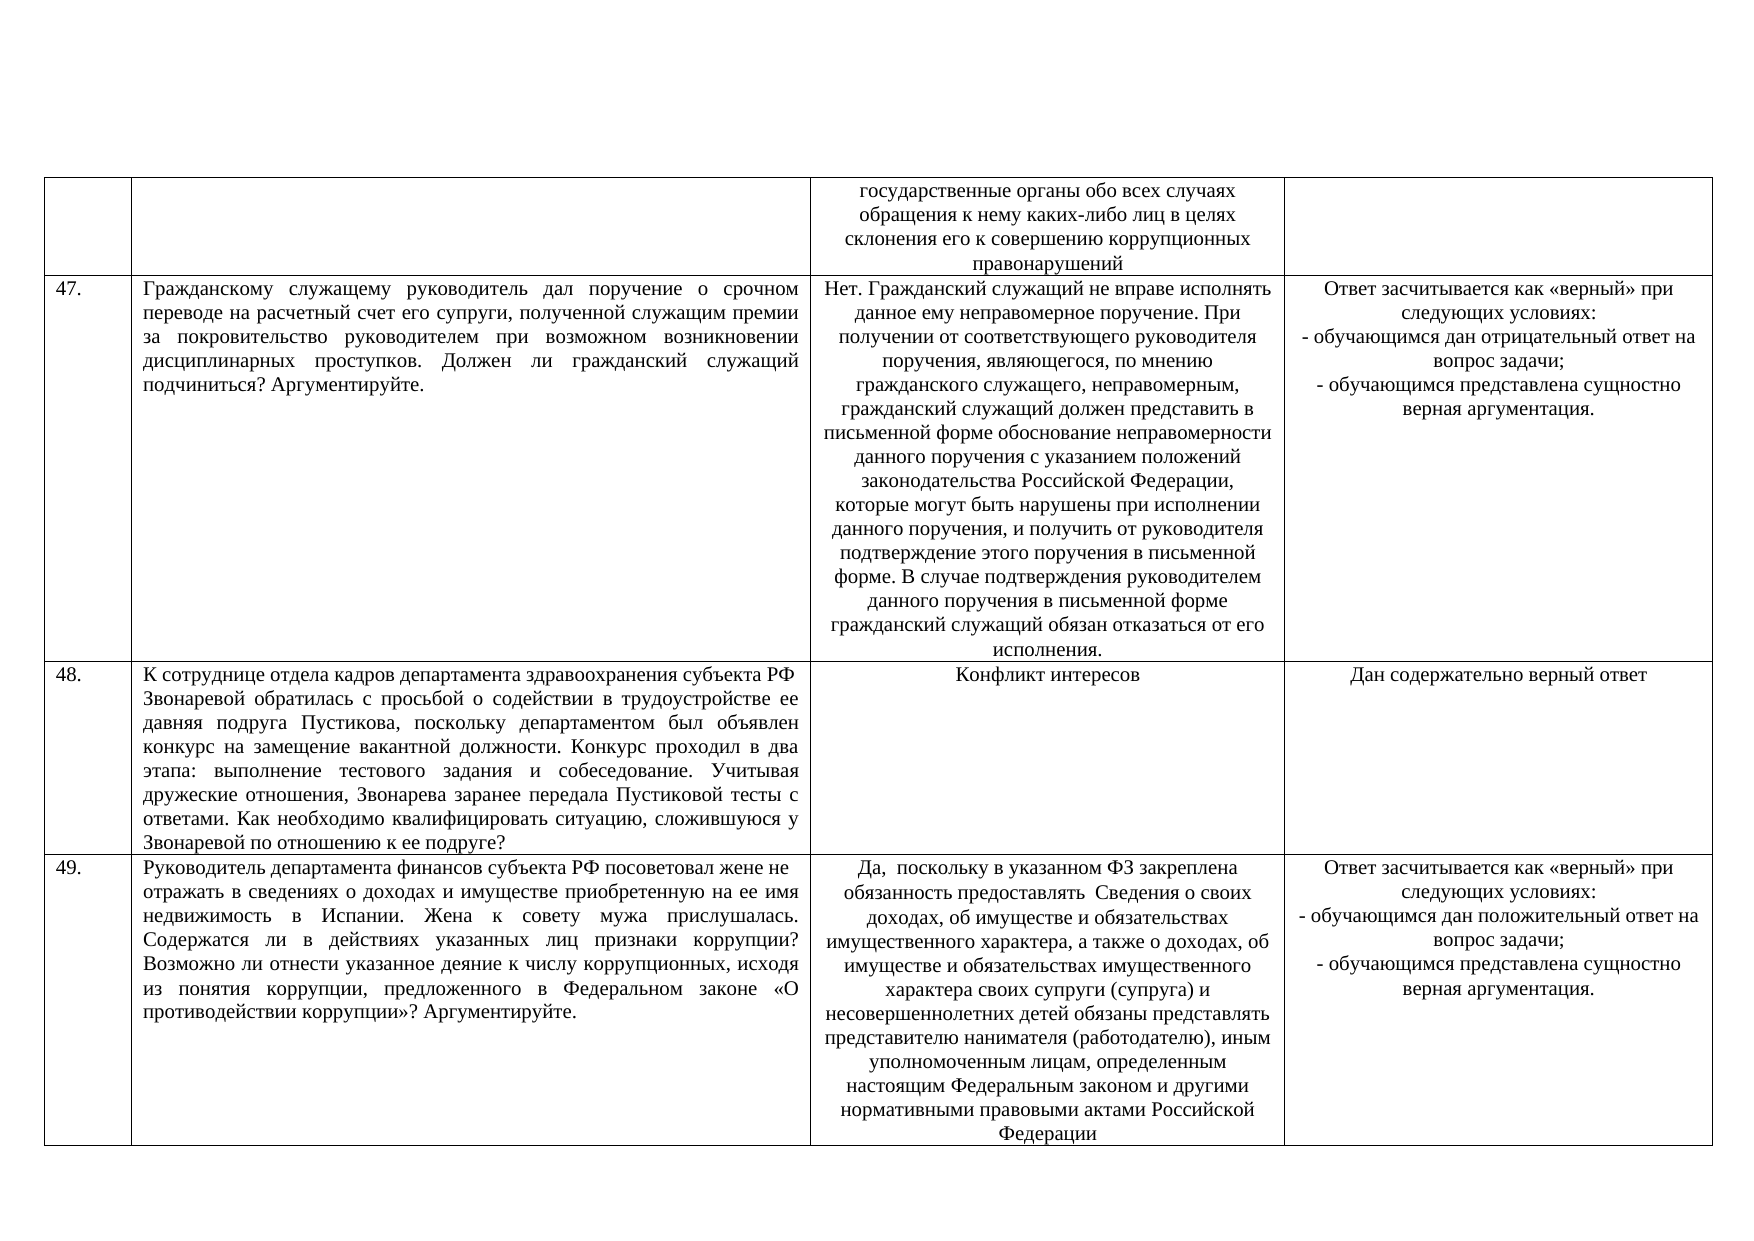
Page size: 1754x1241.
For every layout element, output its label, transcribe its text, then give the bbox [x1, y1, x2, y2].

table_cell [45, 178, 131, 274]
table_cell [132, 178, 810, 274]
table_cell [45, 662, 131, 854]
table_cell Дан содержательно верный ответ [1285, 662, 1712, 854]
table_cell Конфликт интересов [811, 662, 1284, 854]
table_cell Гражданскому служащему руководитель дал поручение о срочном переводе на расчетный счет его супруги, полученной служащим премии за покровительство руководителем при возможном возникновении дисциплинарных проступков. Должен ли гражданский служащий подчиниться? Аргументируйте. [132, 276, 810, 661]
table_cell Руководитель департамента финансов субъекта РФ посоветовал жене не отражать в сведениях о доходах и имуществе приобретенную на ее имя недвижимость в Испании. Жена к совету мужа прислушалась. Содержатся ли в действиях указанных лиц признаки коррупции? Возможно ли отнести указанное деяние к числу коррупционных, исходя из понятия коррупции, предложенного в Федеральном законе «О противодействии коррупции»? Аргументируйте. [132, 855, 810, 1145]
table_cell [1285, 178, 1712, 274]
table_cell [45, 855, 131, 1145]
table_cell Ответ засчитывается как «верный» при следующих условиях: - обучающимся дан положительный ответ на вопрос задачи; - обучающимся представлена сущностно верная аргументация. [1285, 855, 1712, 1145]
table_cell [811, 178, 1284, 274]
table_cell К сотруднице отдела кадров департамента здравоохранения субъекта РФ Звонаревой обратилась с просьбой о содействии в трудоустройстве ее давняя подруга Пустикова, поскольку департаментом был объявлен конкурс на замещение вакантной должности. Конкурс проходил в два этапа: выполнение тестового задания и собеседование. Учитывая дружеские отношения, Звонарева заранее передала Пустиковой тесты с ответами. Как необходимо квалифицировать ситуацию, сложившуюся у Звонаревой по отношению к ее подруге? [132, 662, 810, 854]
table_cell Да, поскольку в указанном ФЗ закреплена обязанность предоставлять Сведения о своих доходах, об имуществе и обязательствах имущественного характера, а также о доходах, об имуществе и обязательствах имущественного характера своих супруги (супруга) и несовершеннолетних детей обязаны представлять представителю нанимателя (работодателю), иным уполномоченным лицам, определенным настоящим Федеральным законом и другими нормативными правовыми актами Российской Федерации [811, 855, 1284, 1145]
table_cell Ответ засчитывается как «верный» при следующих условиях: - обучающимся дан отрицательный ответ на вопрос задачи; - обучающимся представлена сущностно верная аргументация. [1285, 276, 1712, 661]
table_cell Нет. Гражданский служащий не вправе исполнять данное ему неправомерное поручение. При получении от соответствующего руководителя поручения, являющегося, по мнению гражданского служащего, неправомерным, гражданский служащий должен представить в письменной форме обоснование неправомерности данного поручения с указанием положений законодательства Российской Федерации, которые могут быть нарушены при исполнении данного поручения, и получить от руководителя подтверждение этого поручения в письменной форме. В случае подтверждения руководителем данного поручения в письменной форме гражданский служащий обязан отказаться от его исполнения. [811, 276, 1284, 661]
table_cell [45, 276, 131, 661]
